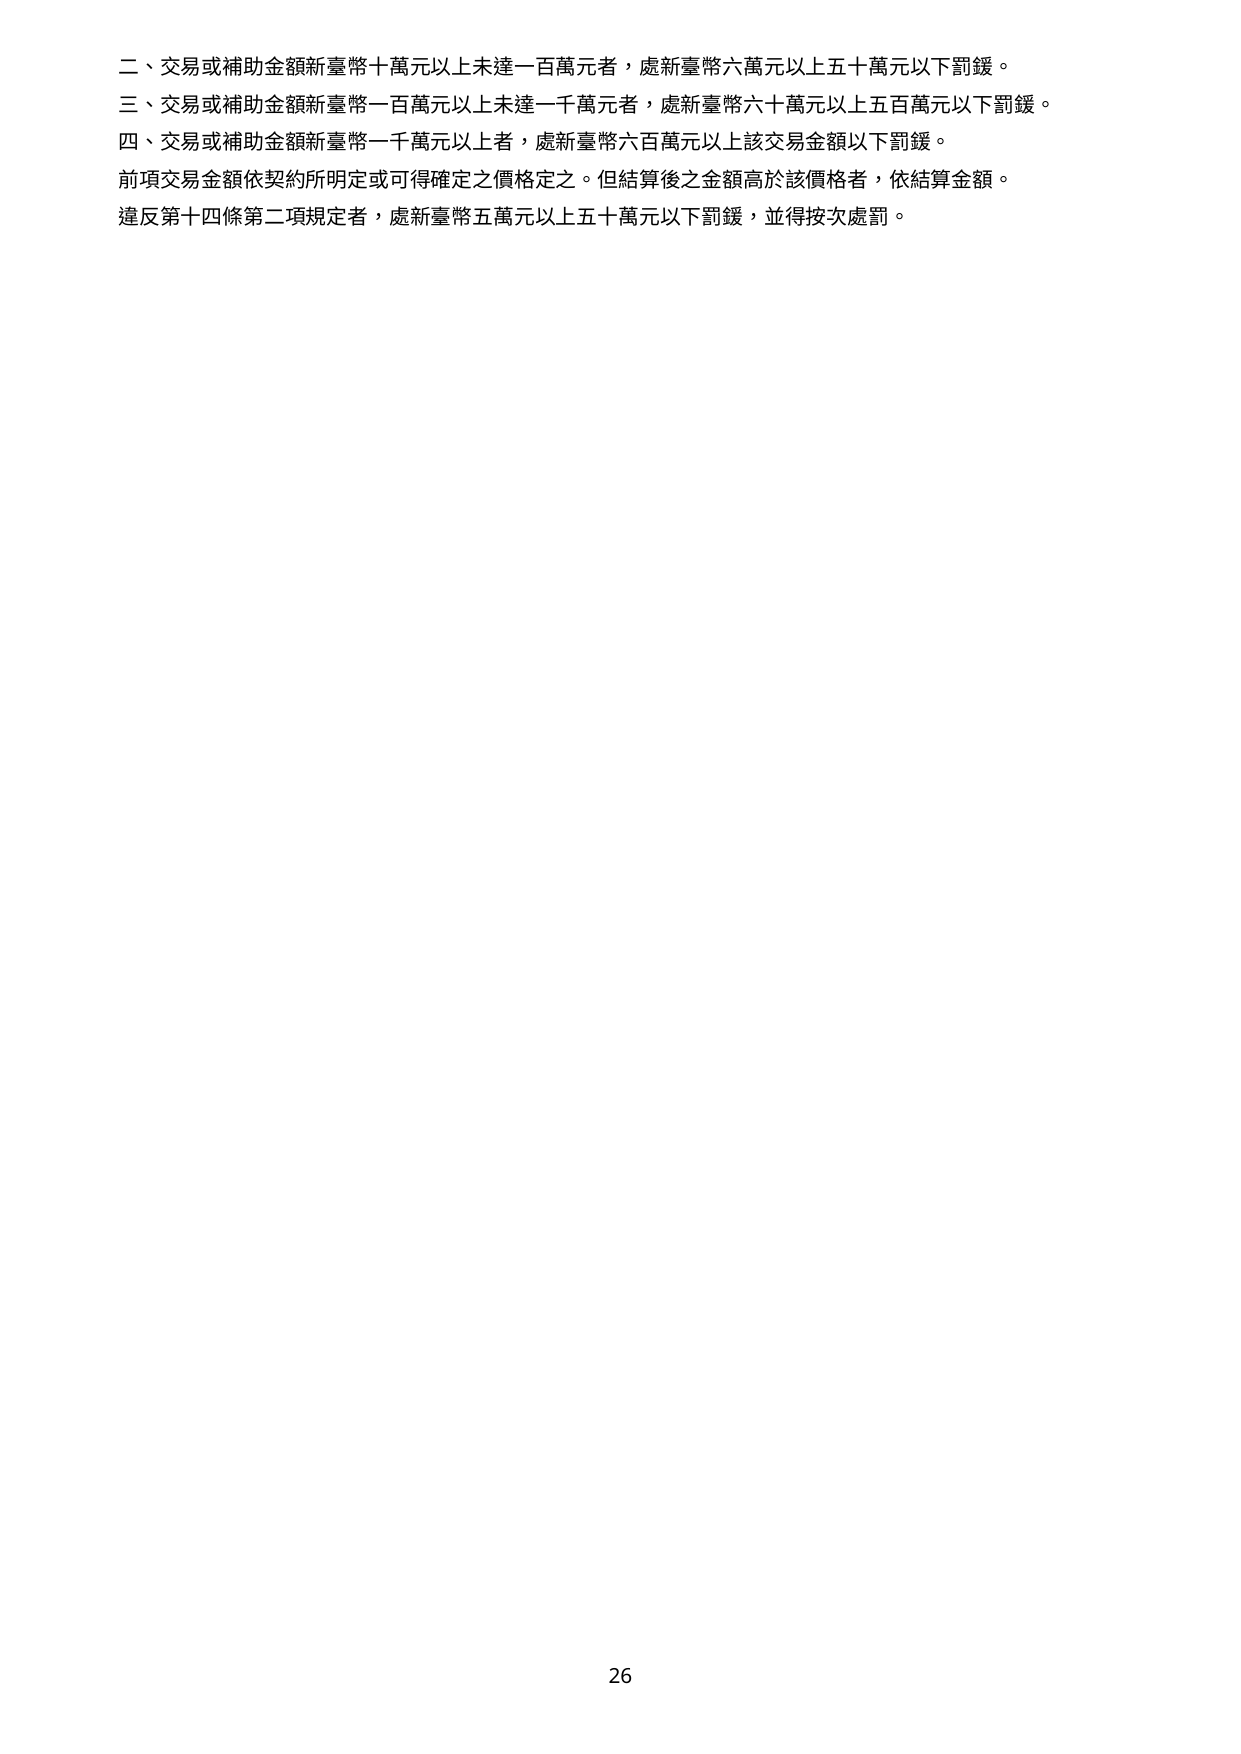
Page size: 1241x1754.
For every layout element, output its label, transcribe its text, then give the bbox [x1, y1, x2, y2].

text 四、交易或補助金額新臺幣一千萬元以上者，處新臺幣六百萬元以上該交易金額以下罰鍰。 [118, 122, 1122, 159]
text 三、交易或補助金額新臺幣一百萬元以上未達一千萬元者，處新臺幣六十萬元以上五百萬元以下罰鍰。 [118, 84, 1122, 122]
text 前項交易金額依契約所明定或可得確定之價格定之。但結算後之金額高於該價格者，依結算金額。 [118, 159, 1122, 197]
text 二、交易或補助金額新臺幣十萬元以上未達一百萬元者，處新臺幣六萬元以上五十萬元以下罰鍰。 [118, 47, 1122, 84]
text 違反第十四條第二項規定者，處新臺幣五萬元以上五十萬元以下罰鍰，並得按次處罰。 [118, 197, 1122, 234]
